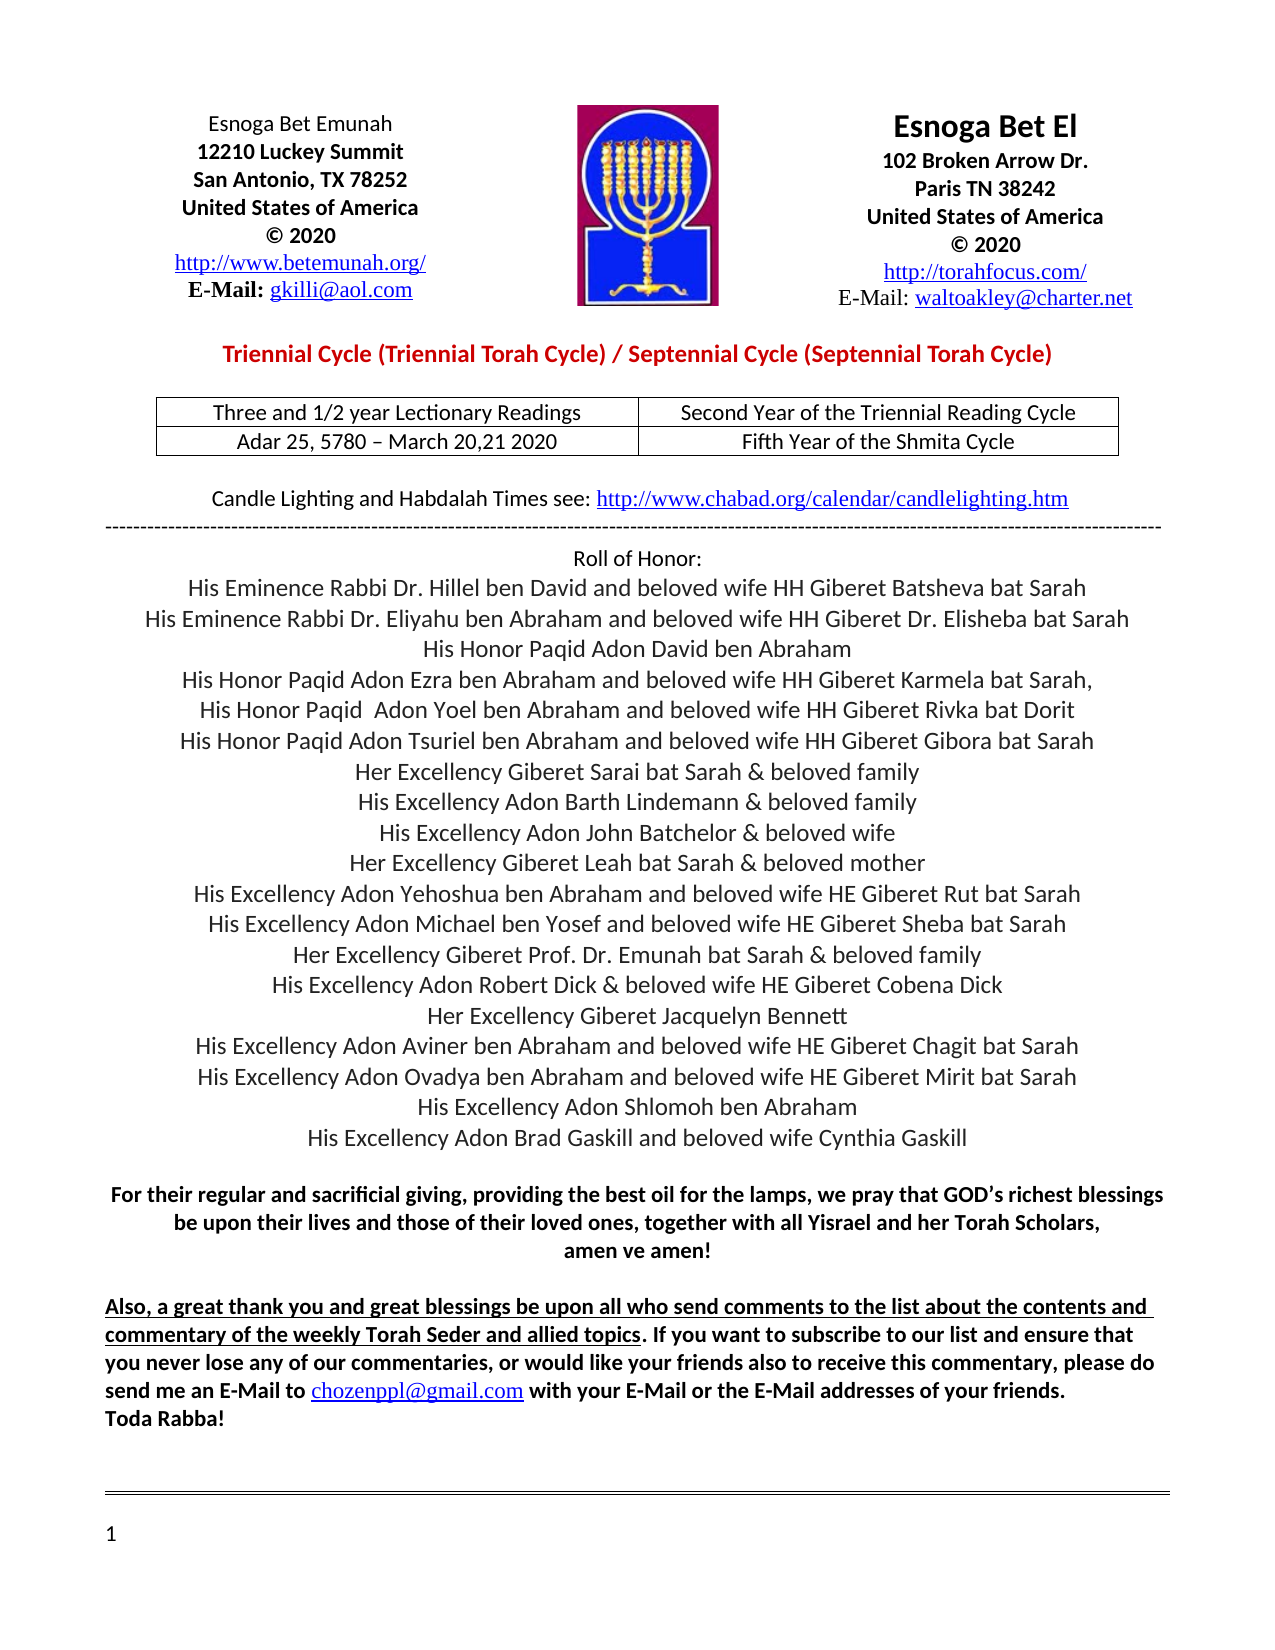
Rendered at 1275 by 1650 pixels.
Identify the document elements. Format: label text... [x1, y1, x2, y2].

subtitle Roll of Honor: [105, 544, 1170, 572]
text His Honor Paqid Adon Yoel ben Abraham and beloved wife HH Giberet Rivka bat Dorit [105, 694, 1170, 725]
text Her Excellency Giberet Leah bat Sarah & beloved mother [105, 847, 1170, 878]
table_cell Fifth Year of the Shmita Cycle [639, 427, 1118, 455]
table_header Three and 1/2 year Lectionary Readings [157, 398, 638, 426]
text Her Excellency Giberet Jacquelyn Bennett [105, 1000, 1170, 1030]
text Toda Rabba! [105, 1404, 1170, 1433]
text His Excellency Adon Ovadya ben Abraham and beloved wife HE Giberet Mirit bat Sarah [105, 1061, 1170, 1091]
text ------------------------------------------------------------------------------------------------------------------------------------------------------- [105, 512, 1170, 540]
text His Eminence Rabbi Dr. Hillel ben David and beloved wife HH Giberet Batsheva bat Sarah [105, 572, 1170, 603]
table_cell Adar 25, 5780 – March 20,21 2020 [157, 427, 638, 455]
text His Excellency Adon Brad Gaskill and beloved wife Cynthia Gaskill [105, 1122, 1170, 1152]
text His Honor Paqid Adon Ezra ben Abraham and beloved wife HH Giberet Karmela bat Sarah, [105, 664, 1170, 694]
text Her Excellency Giberet Prof. Dr. Emunah bat Sarah & beloved family [105, 939, 1170, 969]
text His Excellency Adon Shlomoh ben Abraham [105, 1091, 1170, 1122]
text Triennial Cycle (Triennial Torah Cycle) / Septennial Cycle (Septennial Torah Cycle) [105, 338, 1170, 369]
text His Excellency Adon Yehoshua ben Abraham and beloved wife HE Giberet Rut bat Sarah [105, 878, 1170, 908]
text His Excellency Adon Barth Lindemann & beloved family [105, 786, 1170, 817]
table_header [496, 105, 801, 311]
text Also, a great thank you and great blessings be upon all who send comments to the list about the contents and commentary of the weekly Torah Seder and allied topics. If you want to subscribe to our list and ensure that you never lose any of our commentaries, or would like your friends also to receive this commentary, please do send me an E-Mail to chozenppl@gmail.com with your E-Mail or the E-Mail addresses of your friends. [105, 1292, 1170, 1404]
text Her Excellency Giberet Sarai bat Sarah & beloved family [105, 756, 1170, 786]
table_header Esnoga Bet El 102 Broken Arrow Dr. Paris TN 38242 United States of America © 2020 http://torahfocus.com/ E-Mail: waltoakley@charter.net [801, 105, 1170, 311]
table_header Esnoga Bet Emunah 12210 Luckey Summit San Antonio, TX 78252 United States of America © 2020 http://www.betemunah.org/ E-Mail: gkilli@aol.com [105, 105, 496, 311]
picture [577, 105, 719, 306]
text For their regular and sacrificial giving, providing the best oil for the lamps, we pray that GOD’s richest blessings be upon their lives and those of their loved ones, together with all Yisrael and her Torah Scholars, [105, 1180, 1170, 1236]
text amen ve amen! [105, 1236, 1170, 1264]
text His Eminence Rabbi Dr. Eliyahu ben Abraham and beloved wife HH Giberet Dr. Elisheba bat Sarah [105, 603, 1170, 633]
text His Excellency Adon Michael ben Yosef and beloved wife HE Giberet Sheba bat Sarah [105, 908, 1170, 939]
text His Honor Paqid Adon Tsuriel ben Abraham and beloved wife HH Giberet Gibora bat Sarah [105, 725, 1170, 756]
text His Excellency Adon John Batchelor & beloved wife [105, 817, 1170, 847]
text His Excellency Adon Robert Dick & beloved wife HE Giberet Cobena Dick [105, 969, 1170, 1000]
text Candle Lighting and Habdalah Times see: http://www.chabad.org/calendar/candlelighting.htm [105, 484, 1170, 512]
text His Excellency Adon Aviner ben Abraham and beloved wife HE Giberet Chagit bat Sarah [105, 1030, 1170, 1061]
text His Honor Paqid Adon David ben Abraham [105, 633, 1170, 664]
table_header Second Year of the Triennial Reading Cycle [639, 398, 1118, 426]
